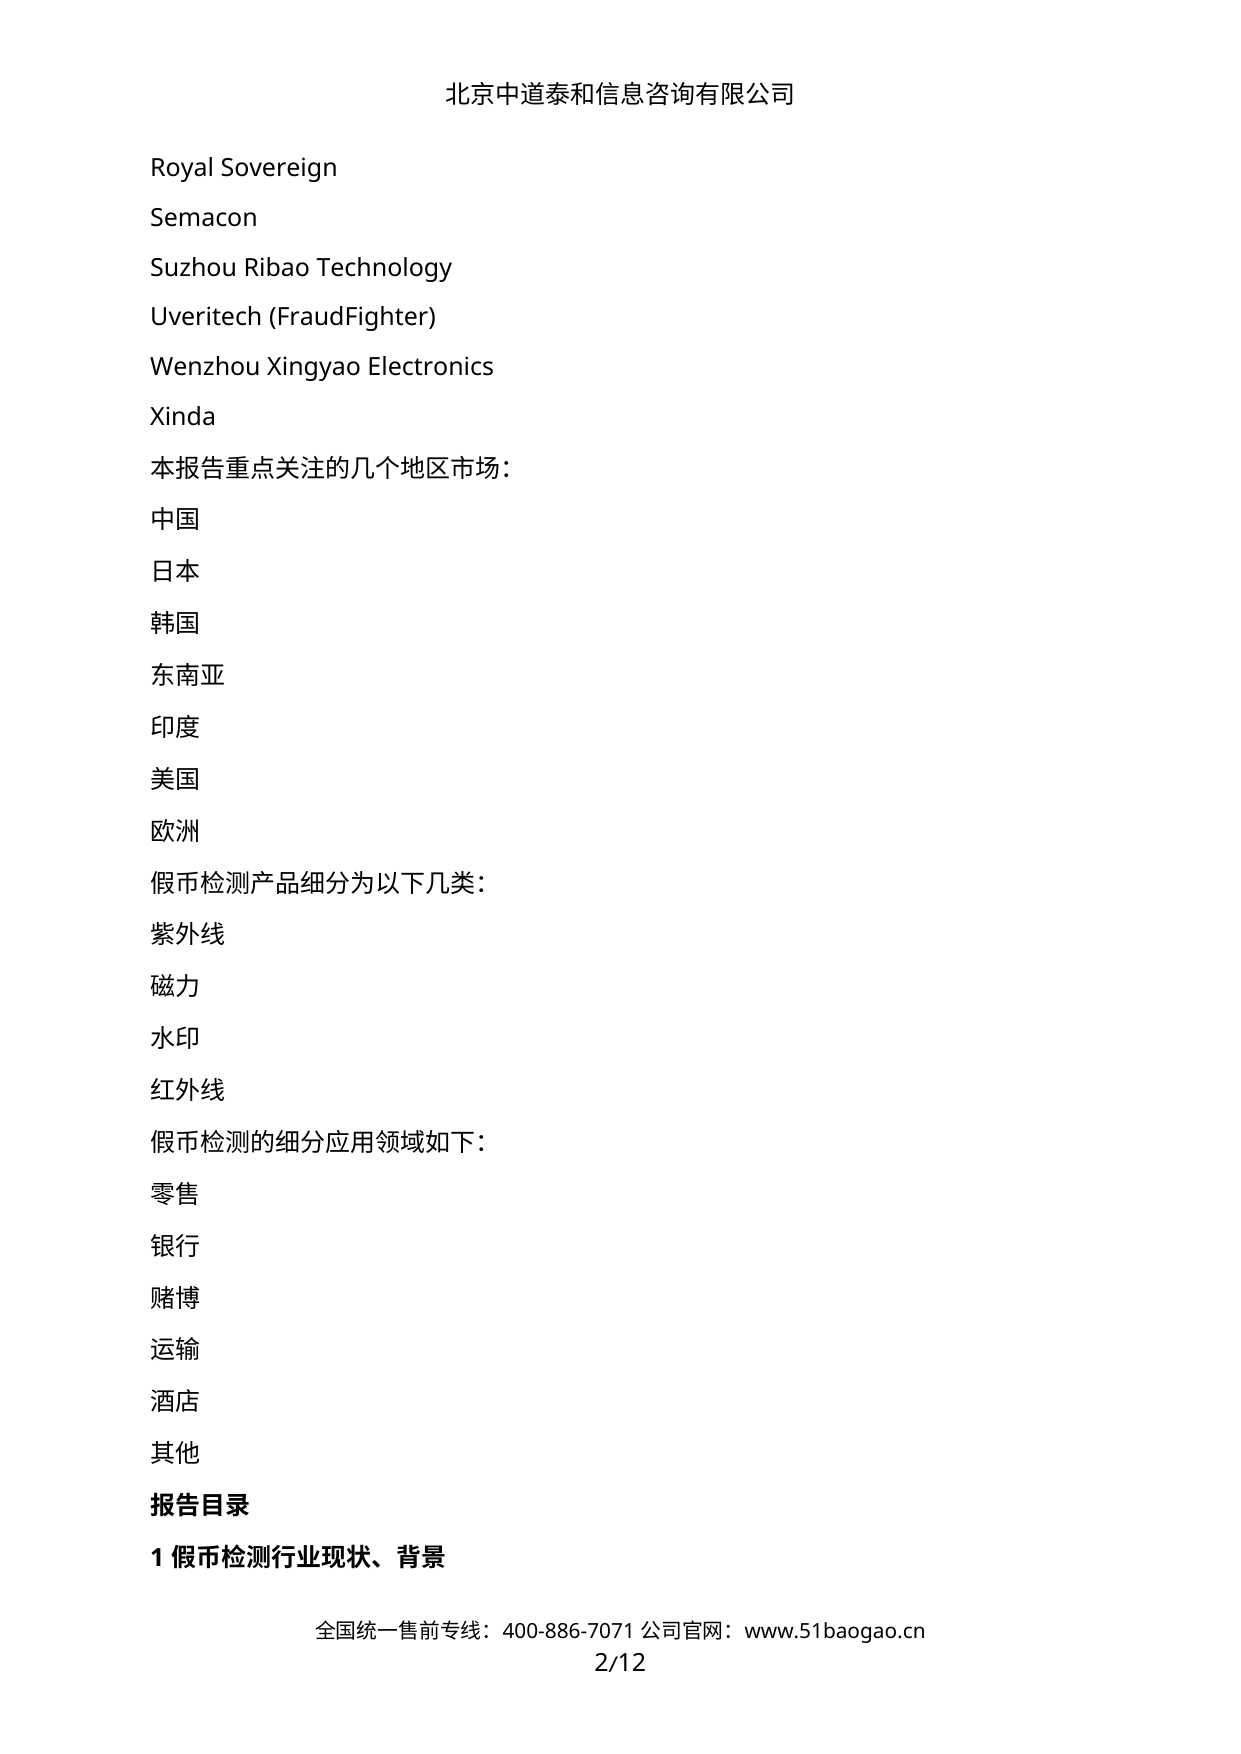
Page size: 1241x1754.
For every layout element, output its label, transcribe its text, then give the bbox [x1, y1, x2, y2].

text 本报告重点关注的几个地区市场： [150, 448, 1090, 484]
text 欧洲 [150, 811, 1090, 847]
text 日本 [150, 552, 1090, 588]
text 银行 [150, 1226, 1090, 1262]
text 美国 [150, 759, 1090, 796]
text 酒店 [150, 1382, 1090, 1418]
text 零售 [150, 1174, 1090, 1211]
text Uveritech (FraudFighter) [150, 299, 1090, 333]
text 水印 [150, 1019, 1090, 1055]
text 韩国 [150, 604, 1090, 640]
text 运输 [150, 1330, 1090, 1366]
text Wenzhou Xingyao Electronics [150, 349, 1090, 383]
text Xinda [150, 398, 1090, 432]
text 1 假币检测行业现状、背景 [150, 1537, 1090, 1574]
text Royal Sovereign [150, 150, 1090, 184]
text 其他 [150, 1434, 1090, 1470]
text 赌博 [150, 1278, 1090, 1314]
text 假币检测产品细分为以下几类： [150, 863, 1090, 899]
text 印度 [150, 707, 1090, 744]
text 报告目录 [150, 1486, 1090, 1522]
text 磁力 [150, 967, 1090, 1003]
text 假币检测的细分应用领域如下： [150, 1122, 1090, 1159]
text Suzhou Ribao Technology [150, 249, 1090, 283]
text 红外线 [150, 1071, 1090, 1107]
text 东南亚 [150, 656, 1090, 692]
text 中国 [150, 500, 1090, 536]
text 紫外线 [150, 915, 1090, 951]
text Semacon [150, 200, 1090, 234]
